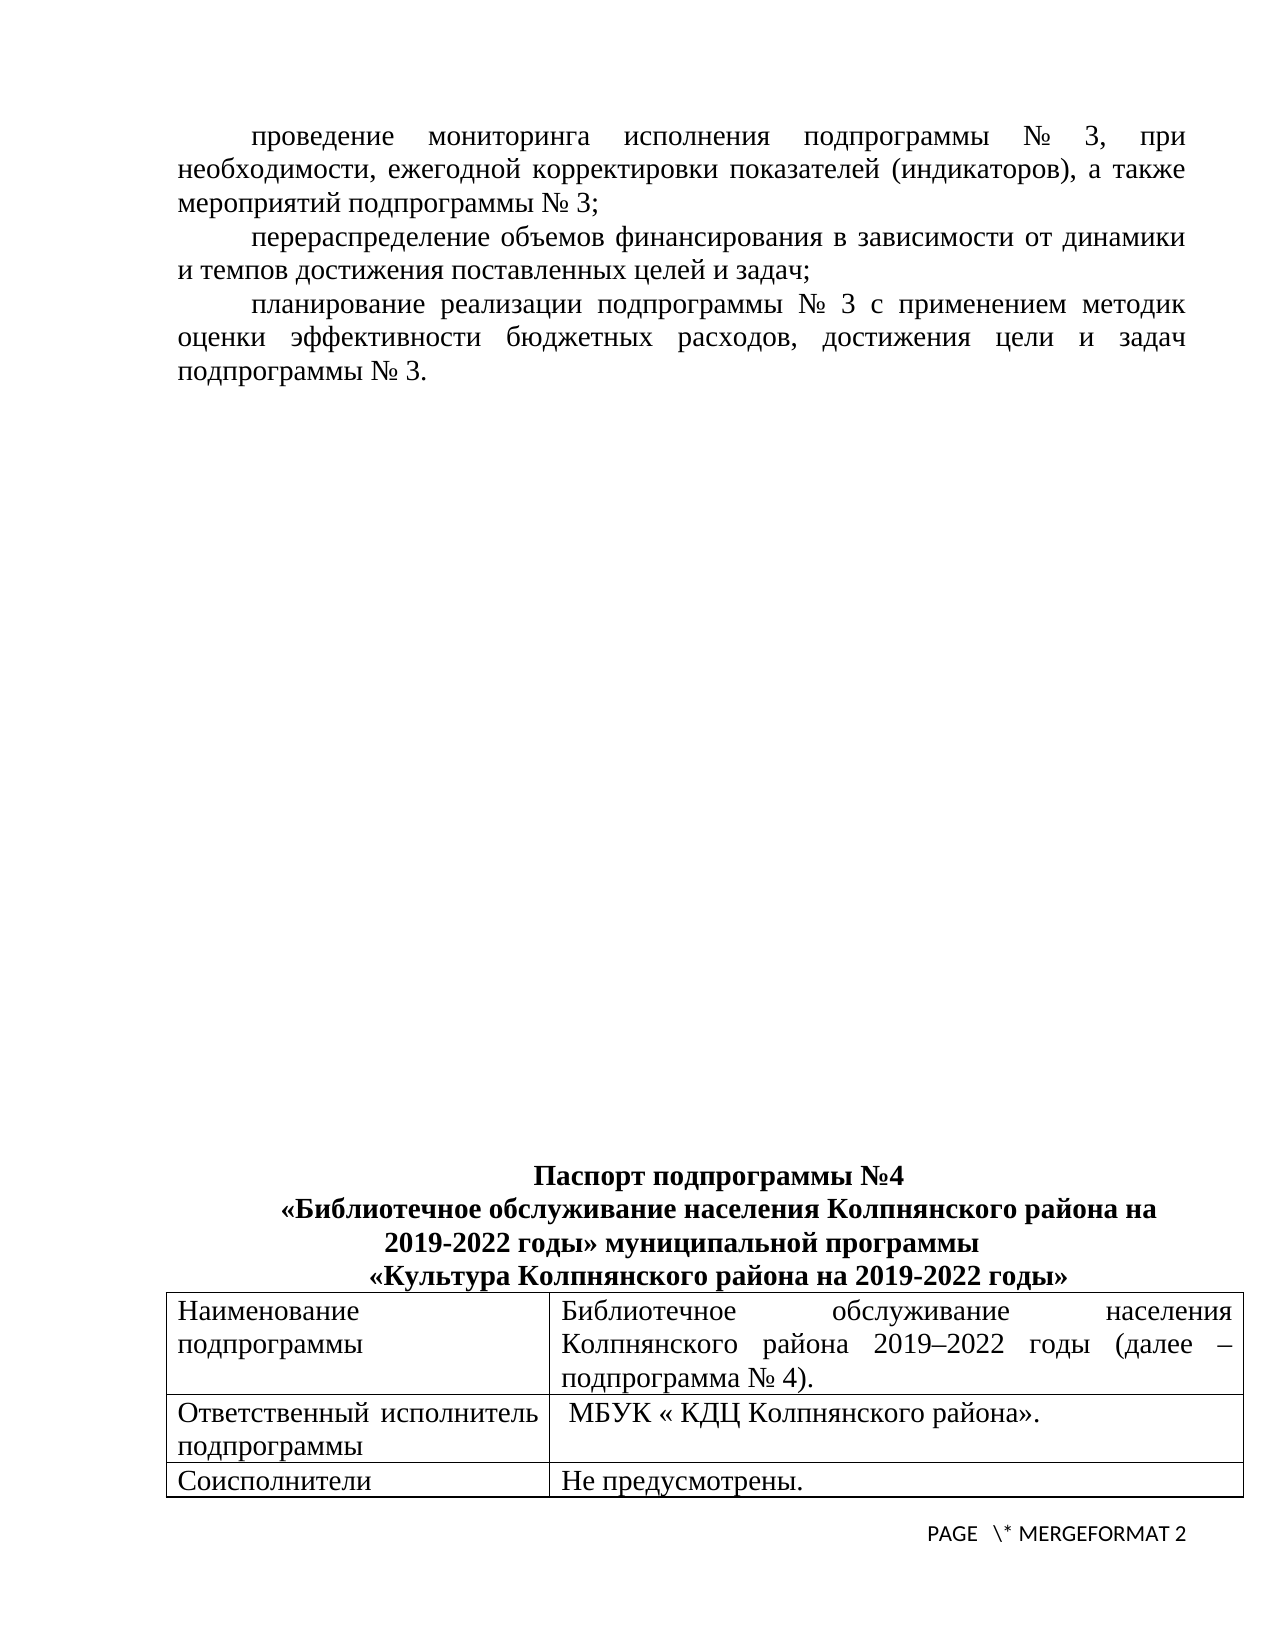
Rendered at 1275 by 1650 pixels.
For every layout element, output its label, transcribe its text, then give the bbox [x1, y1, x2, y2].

table_header Библиотечное обслуживание населения Колпнянского района 2019–2022 годы (далее – подпрограмма № 4). [550, 1293, 1243, 1394]
text перераспределение объемов финансирования в зависимости от динамики и темпов достижения поставленных целей и задач; [177, 219, 1186, 286]
text планирование реализации подпрограммы № 3 с применением методик оценки эффективности бюджетных расходов, достижения цели и задач подпрограммы № 3. [177, 286, 1186, 386]
text «Библиотечное обслуживание населения Колпнянского района на 2019-2022 годы» муниципальной программы [177, 1191, 1186, 1258]
text Паспорт подпрограммы №4 [177, 1158, 1186, 1191]
text проведение мониторинга исполнения подпрограммы № 3, при необходимости, ежегодной корректировки показателей (индикаторов), а также мероприятий подпрограммы № 3; [177, 118, 1186, 219]
table_cell МБУК « КДЦ Колпнянского района». [550, 1395, 1243, 1462]
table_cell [167, 1463, 549, 1496]
table_cell Ответственный исполнитель подпрограммы [167, 1395, 549, 1462]
text «Культура Колпнянского района на 2019-2022 годы» [177, 1258, 1186, 1292]
table_cell Не предусмотрены. [550, 1463, 1243, 1496]
table_header Наименование подпрограммы [167, 1293, 549, 1394]
